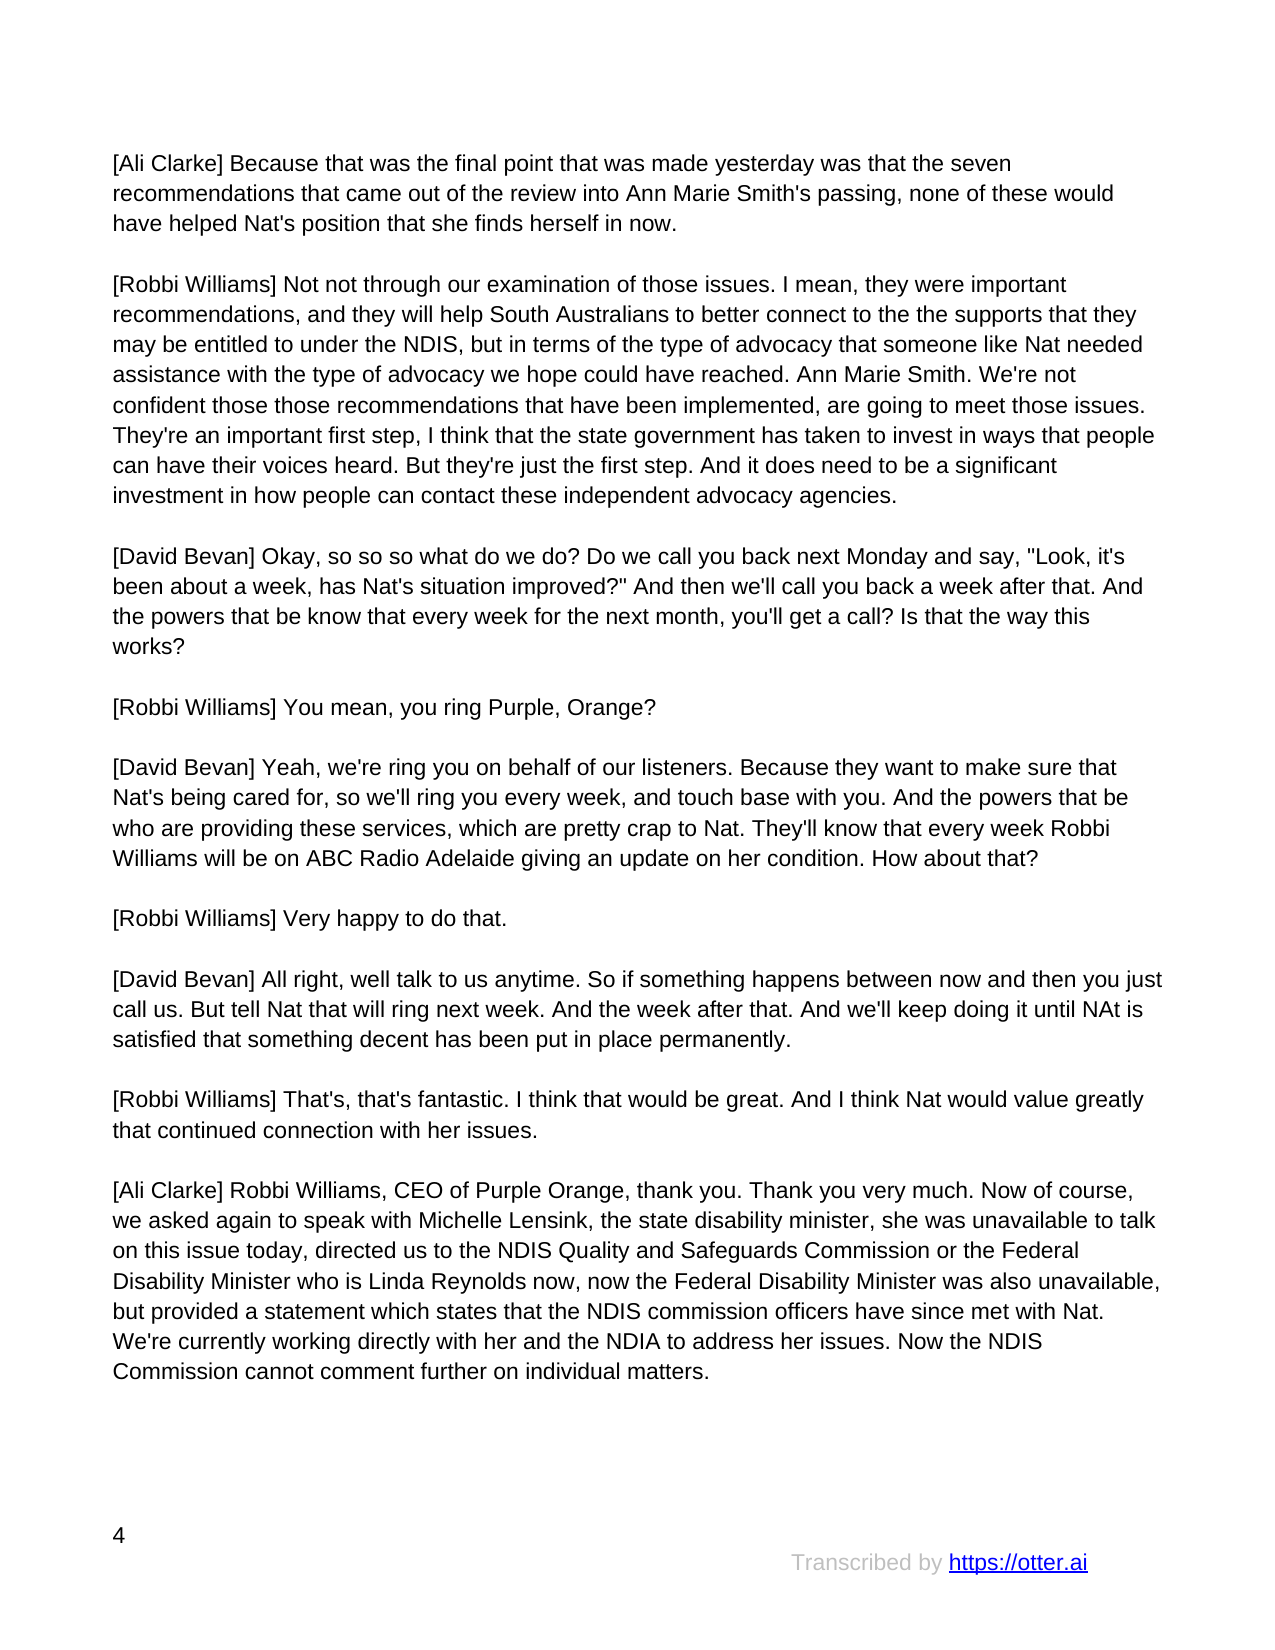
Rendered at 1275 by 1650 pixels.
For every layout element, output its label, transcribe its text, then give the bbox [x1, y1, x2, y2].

text [Ali Clarke] Robbi Williams, CEO of Purple Orange, thank you. Thank you very much. Now of course, we asked again to speak with Michelle Lensink, the state disability minister, she was unavailable to talk on this issue today, directed us to the NDIS Quality and Safeguards Commission or the Federal Disability Minister who is Linda Reynolds now, now the Federal Disability Minister was also unavailable, but provided a statement which states that the NDIS commission officers have since met with Nat. We're currently working directly with her and the NDIA to address her issues. Now the NDIS Commission cannot comment further on individual matters. [112, 1177, 1162, 1385]
text [Robbi Williams] Very happy to do that. [112, 905, 1162, 932]
text [Robbi Williams] That's, that's fantastic. I think that would be great. And I think Nat would value greatly that continued connection with her issues. [112, 1086, 1162, 1143]
text [David Bevan] Yeah, we're ring you on behalf of our listeners. Because they want to make sure that Nat's being cared for, so we'll ring you every week, and touch base with you. And the powers that be who are providing these services, which are pretty crap to Nat. They'll know that every week Robbi Williams will be on ABC Radio Adelaide giving an update on her condition. How about that? [112, 754, 1162, 871]
text [David Bevan] All right, well talk to us anytime. So if something happens between now and then you just call us. But tell Nat that will ring next week. And the week after that. And we'll keep doing it until NAt is satisfied that something decent has been put in place permanently. [112, 966, 1162, 1052]
text [Robbi Williams] You mean, you ring Purple, Orange? [112, 694, 1162, 720]
text [Ali Clarke] Because that was the final point that was made yesterday was that the seven recommendations that came out of the review into Ann Marie Smith's passing, none of these would have helped Nat's position that she finds herself in now. [112, 150, 1162, 237]
text [David Bevan] Okay, so so so what do we do? Do we call you back next Monday and say, "Look, it's been about a week, has Nat's situation improved?" And then we'll call you back a week after that. And the powers that be know that every week for the next month, you'll get a call? Is that the way this works? [112, 543, 1162, 660]
text [Robbi Williams] Not not through our examination of those issues. I mean, they were important recommendations, and they will help South Australians to better connect to the the supports that they may be entitled to under the NDIS, but in terms of the type of advocacy that someone like Nat needed assistance with the type of advocacy we hope could have reached. Ann Marie Smith. We're not confident those those recommendations that have been implemented, are going to meet those issues. They're an important first step, I think that the state government has taken to invest in ways that people can have their voices heard. But they're just the first step. And it does need to be a significant investment in how people can contact these independent advocacy agencies. [112, 271, 1162, 509]
